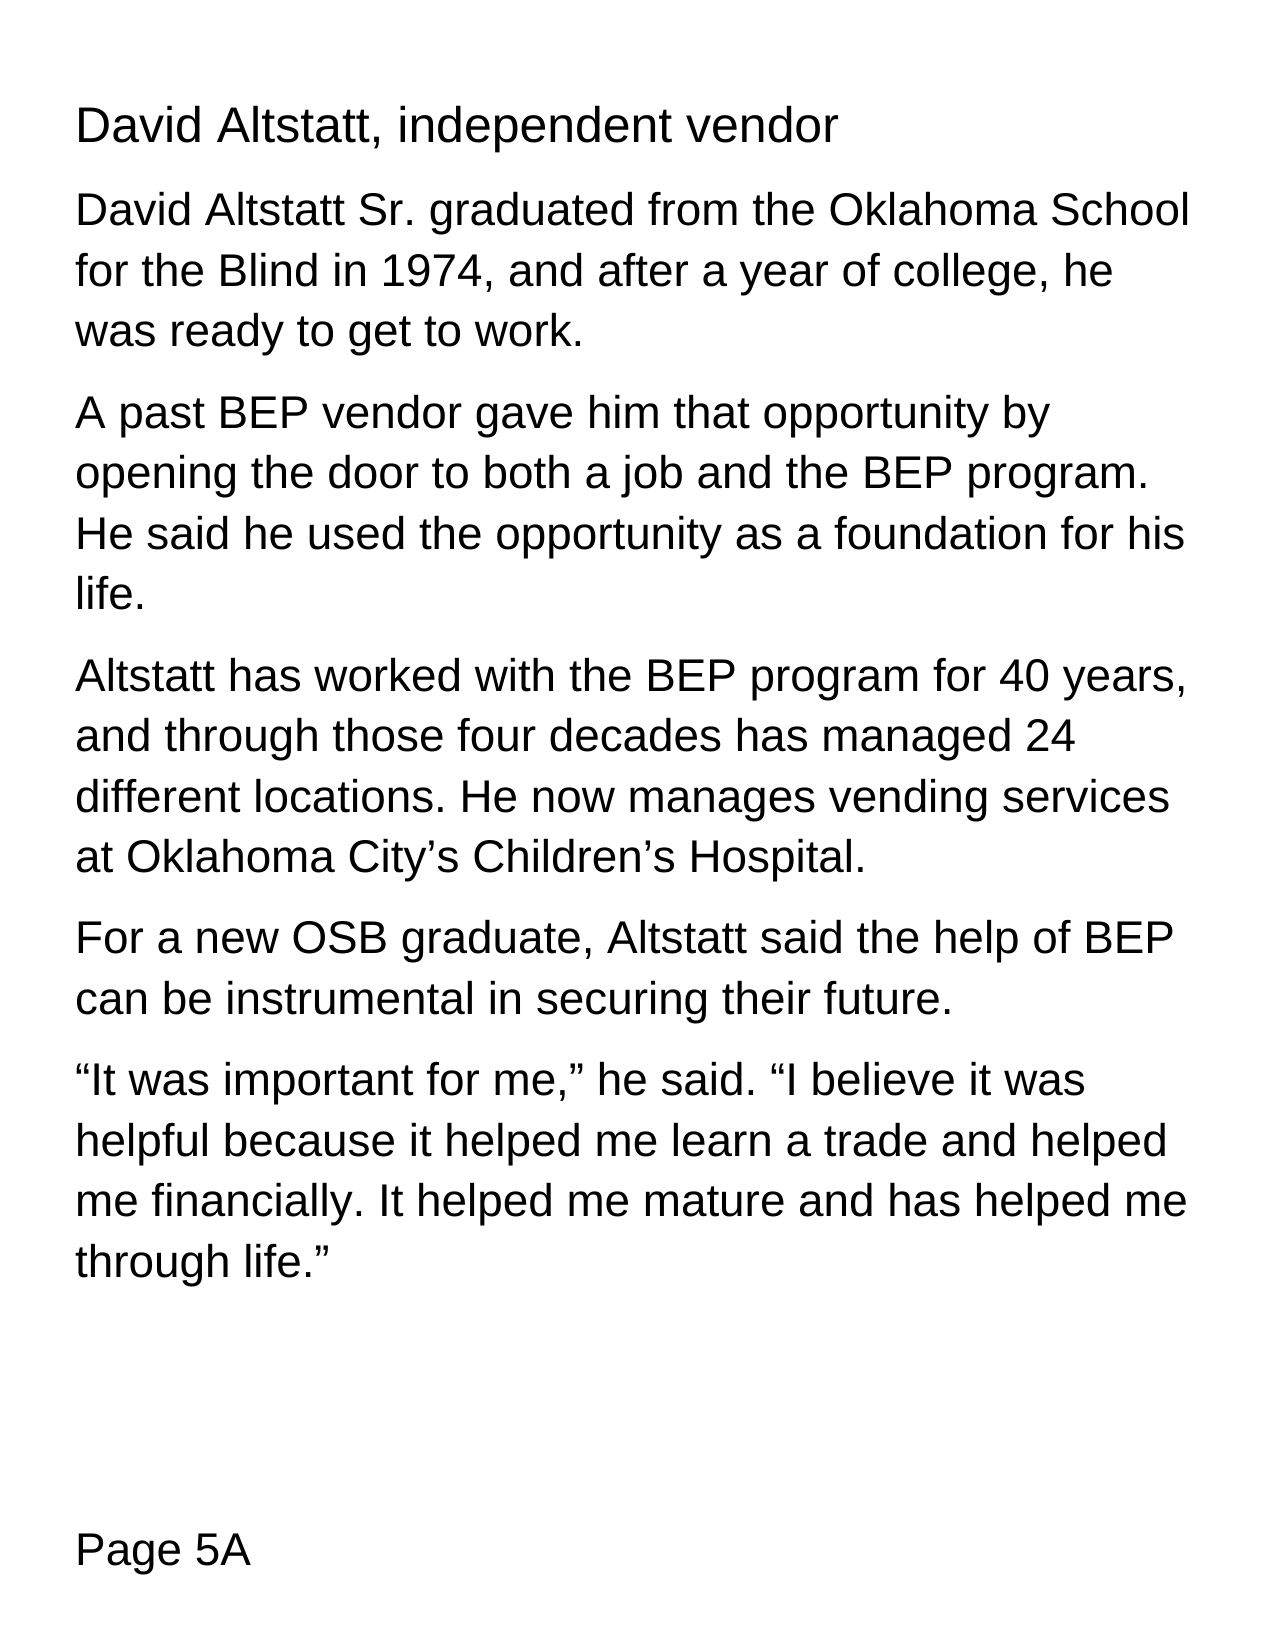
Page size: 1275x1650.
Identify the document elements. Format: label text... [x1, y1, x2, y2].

text Altstatt has worked with the BEP program for 40 years, and through those four decades has managed 24 different locations. He now manages vending services at Oklahoma City’s Children’s Hospital. [75, 648, 1200, 882]
text “It was important for me,” he said. “I believe it was helpful because it helped me learn a trade and helped me financially. It helped me mature and has helped me through life.” [75, 1053, 1200, 1287]
text A past BEP vendor gave him that opportunity by opening the door to both a job and the BEP program. He said he used the opportunity as a foundation for his life. [75, 385, 1200, 619]
text David Altstatt Sr. graduated from the Oklahoma School for the Blind in 1974, and after a year of college, he was ready to get to work. [75, 183, 1200, 356]
text For a new OSB graduate, Altstatt said the help of BEP can be instrumental in securing their future. [75, 911, 1200, 1024]
subtitle David Altstatt, independent vendor [75, 96, 1200, 153]
